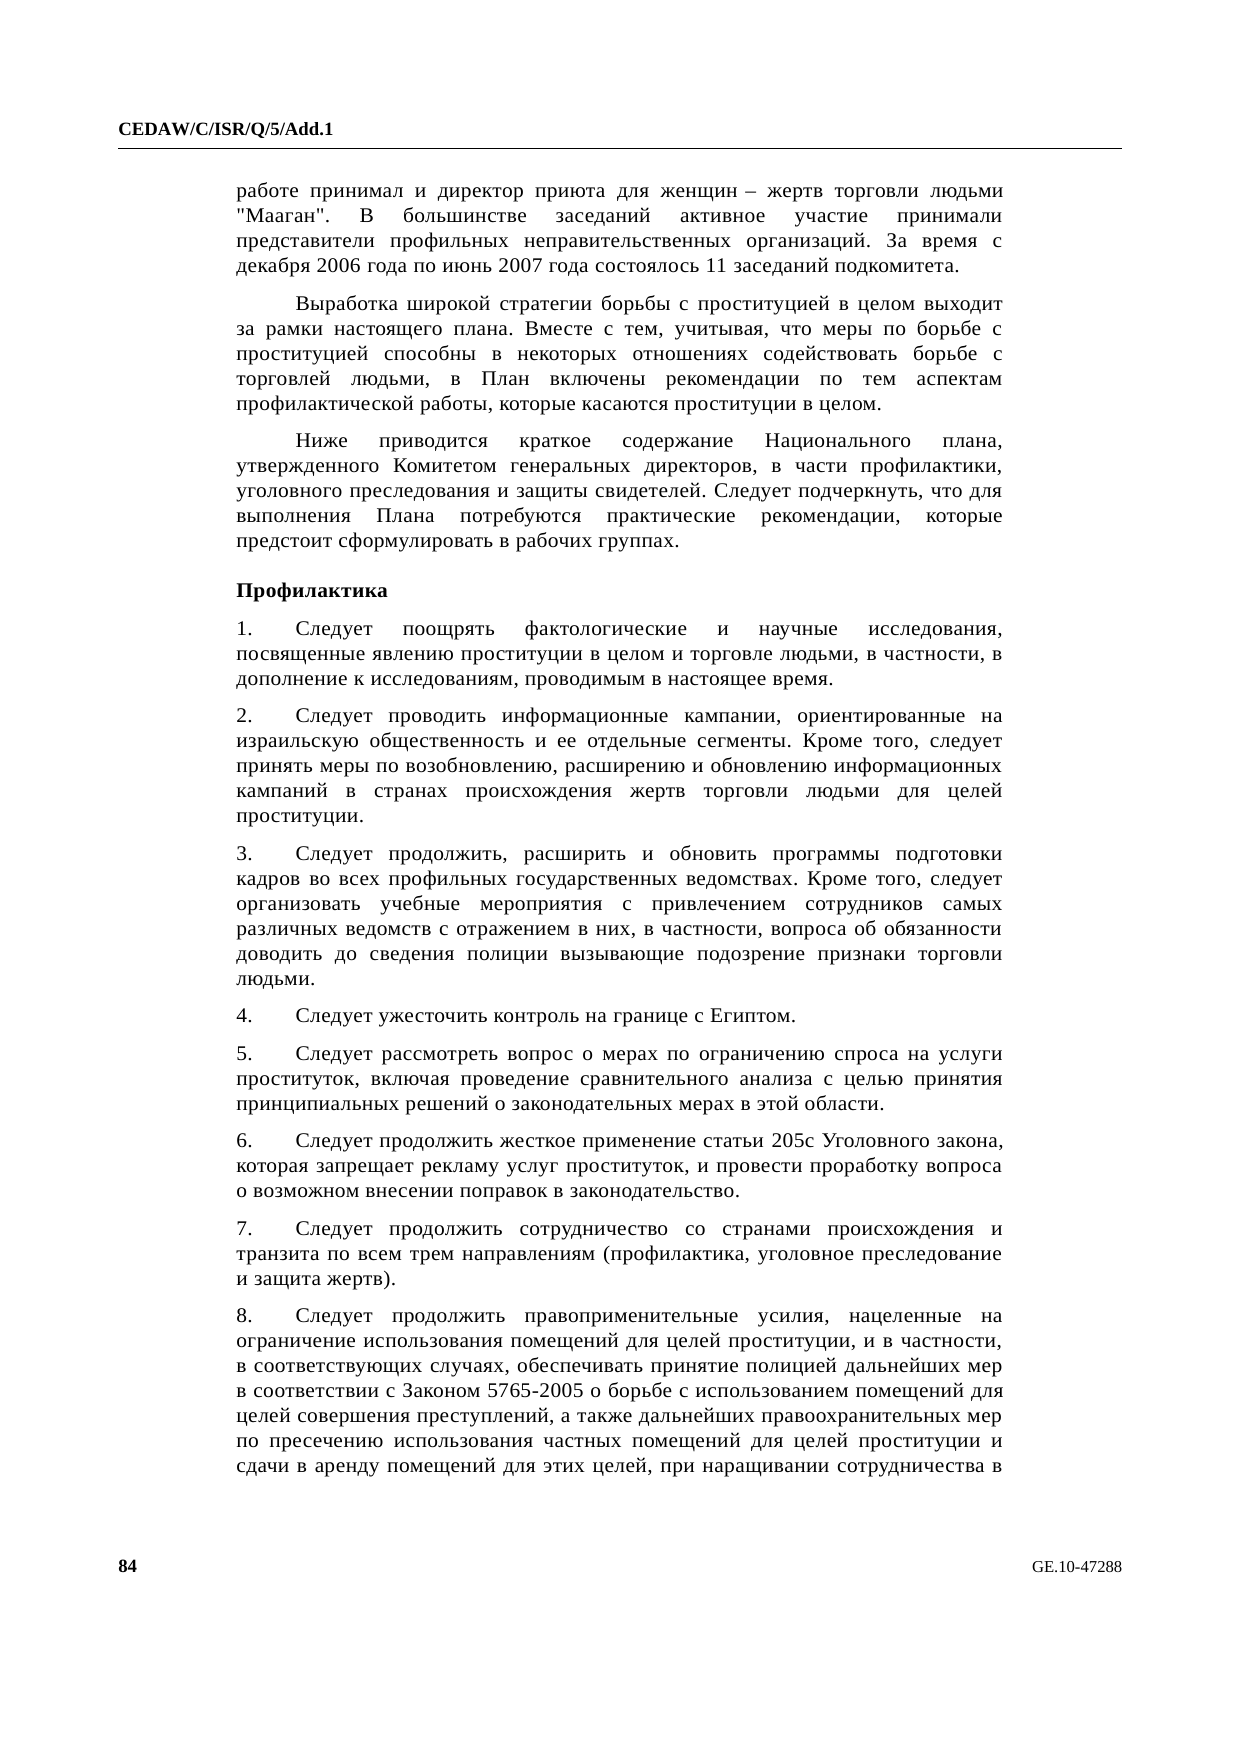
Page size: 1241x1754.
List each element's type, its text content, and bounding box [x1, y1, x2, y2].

text Профилактика [118, 577, 1004, 602]
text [236, 177, 1004, 277]
text 6. Следует продолжить жесткое применение статьи 205с Уголовного закона, которая запрещает рекламу услуг проституток, и провести проработку вопроса о возможном внесении поправок в законодательство. [236, 1127, 1004, 1202]
text 4. Следует ужесточить контроль на границе с Египтом. [236, 1002, 1004, 1027]
text 2. Следует проводить информационные кампании, ориентированные на израильскую общественность и ее отдельные сегменты. Кроме того, следует принять меры по возобновлению, расширению и обновлению информационных кампаний в странах происхождения жертв торговли людьми для целей проституции. [236, 702, 1004, 827]
text 1. Следует поощрять фактологические и научные исследования, посвященные явлению проституции в целом и торговле людьми, в частности, в дополнение к исследованиям, проводимым в настоящее время. [236, 615, 1004, 690]
text Выработка широкой стратегии борьбы с проституцией в целом выходит за рамки настоящего плана. Вместе с тем, учитывая, что меры по борьбе с проституцией способны в некоторых отношениях содействовать борьбе с торговлей людьми, в План включены рекомендации по тем аспектам профилактической работы, которые касаются проституции в целом. [236, 290, 1004, 415]
text 7. Следует продолжить сотрудничество со странами происхождения и транзита по всем трем направлениям (профилактика, уголовное преследование и защита жертв). [236, 1215, 1004, 1290]
text Ниже приводится краткое содержание Национального плана, утвержденного Комитетом генеральных директоров, в части профилактики, уголовного преследования и защиты свидетелей. Следует подчеркнуть, что для выполнения Плана потребуются практические рекомендации, которые предстоит сформулировать в рабочих группах. [236, 427, 1004, 552]
text 3. Следует продолжить, расширить и обновить программы подготовки кадров во всех профильных государственных ведомствах. Кроме того, следует организовать учебные мероприятия с привлечением сотрудников самых различных ведомств с отражением в них, в частности, вопроса об обязанности доводить до сведения полиции вызывающие подозрение признаки торговли людьми. [236, 840, 1004, 990]
text 5. Следует рассмотреть вопрос о мерах по ограничению спроса на услуги проституток, включая проведение сравнительного анализа с целью принятия принципиальных решений о законодательных мерах в этой области. [236, 1040, 1004, 1115]
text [236, 1302, 1004, 1477]
